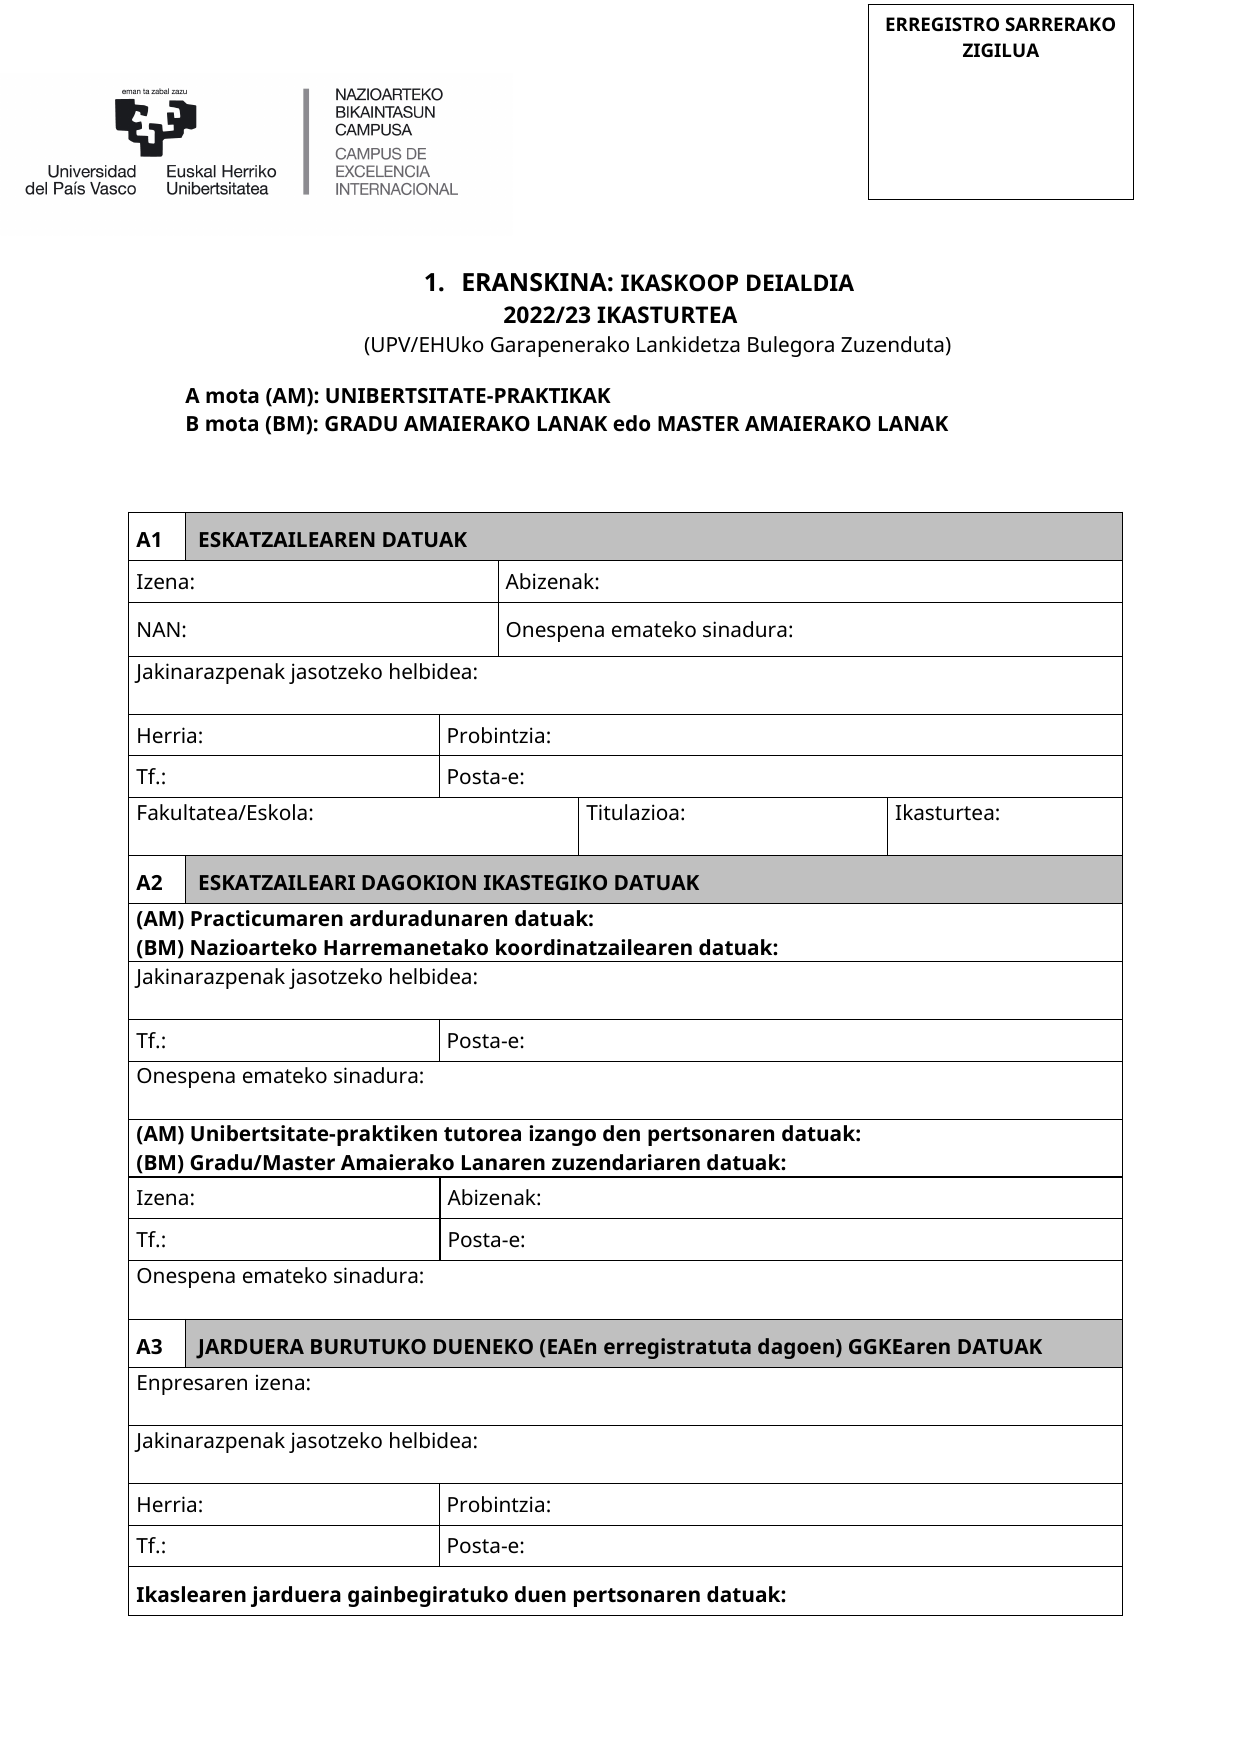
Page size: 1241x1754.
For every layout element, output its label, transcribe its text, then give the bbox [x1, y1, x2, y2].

table_cell Enpresaren izena: [129, 1368, 1122, 1425]
table_cell Posta-e: [440, 1526, 1122, 1566]
table_cell Jakinarazpenak jasotzeko helbidea: [129, 1426, 1122, 1483]
table_cell A2 [129, 856, 185, 903]
text 2022/23 IKASTURTEA [148, 298, 1092, 330]
table_cell Abizenak: [441, 1178, 1122, 1218]
table_cell Herria: [129, 715, 439, 755]
table_cell Onespena emateko sinadura: [129, 1261, 1122, 1319]
table_cell JARDUERA BURUTUKO DUENEKO (EAEn erregistratuta dagoen) GGKEaren DATUAK [186, 1320, 1122, 1367]
list ERANSKINA: IKASKOOP DEIALDIA [185, 264, 1092, 298]
table_cell Izena: [129, 1178, 439, 1218]
table_cell Jakinarazpenak jasotzeko helbidea: [129, 657, 1122, 714]
table_cell Titulazioa: [579, 798, 887, 855]
table_header A1 [129, 513, 185, 560]
table_cell Jakinarazpenak jasotzeko helbidea: [129, 962, 1122, 1019]
table_cell Ikaslearen jarduera gainbegiratuko duen pertsonaren datuak: [129, 1567, 1122, 1614]
table_cell Ikasturtea: [888, 798, 1122, 855]
table_cell Tf.: [129, 1526, 439, 1566]
table_cell Fakultatea/Eskola: [129, 798, 578, 855]
table_cell Onespena emateko sinadura: [129, 1062, 1122, 1118]
picture [0, 73, 513, 236]
table_cell NAN: [129, 603, 498, 656]
table_cell Probintzia: [440, 1484, 1122, 1524]
table_cell Tf.: [129, 756, 439, 797]
text B mota (BM): GRADU AMAIERAKO LANAK edo MASTER AMAIERAKO LANAK [185, 409, 1092, 438]
table_cell (AM) Unibertsitate-praktiken tutorea izango den pertsonaren datuak: (BM) Gradu/Master Amaierako Lanaren zuzendariaren datuak: [129, 1120, 1122, 1176]
table_cell Onespena emateko sinadura: [499, 603, 1122, 656]
table_cell Posta-e: [441, 1219, 1122, 1260]
table_cell (AM) Practicumaren arduradunaren datuak: (BM) Nazioarteko Harremanetako koordinatzailearen datuak: [129, 904, 1122, 961]
text A mota (AM): UNIBERTSITATE-PRAKTIKAK [185, 381, 1092, 409]
text (UPV/EHUko Garapenerako Lankidetza Bulegora Zuzenduta) [223, 330, 1092, 358]
table_cell Tf.: [129, 1020, 439, 1061]
table_cell ESKATZAILEARI DAGOKION IKASTEGIKO DATUAK [186, 856, 1122, 903]
table_cell Tf.: [129, 1219, 439, 1260]
table_cell Izena: [129, 561, 498, 602]
table_cell Posta-e: [440, 756, 1122, 797]
table_cell A3 [129, 1320, 185, 1367]
table_header ESKATZAILEAREN DATUAK [186, 513, 1122, 560]
table_cell Abizenak: [499, 561, 1122, 602]
table_cell Posta-e: [440, 1020, 1122, 1061]
table_cell Herria: [129, 1484, 439, 1524]
table_cell Probintzia: [440, 715, 1122, 755]
